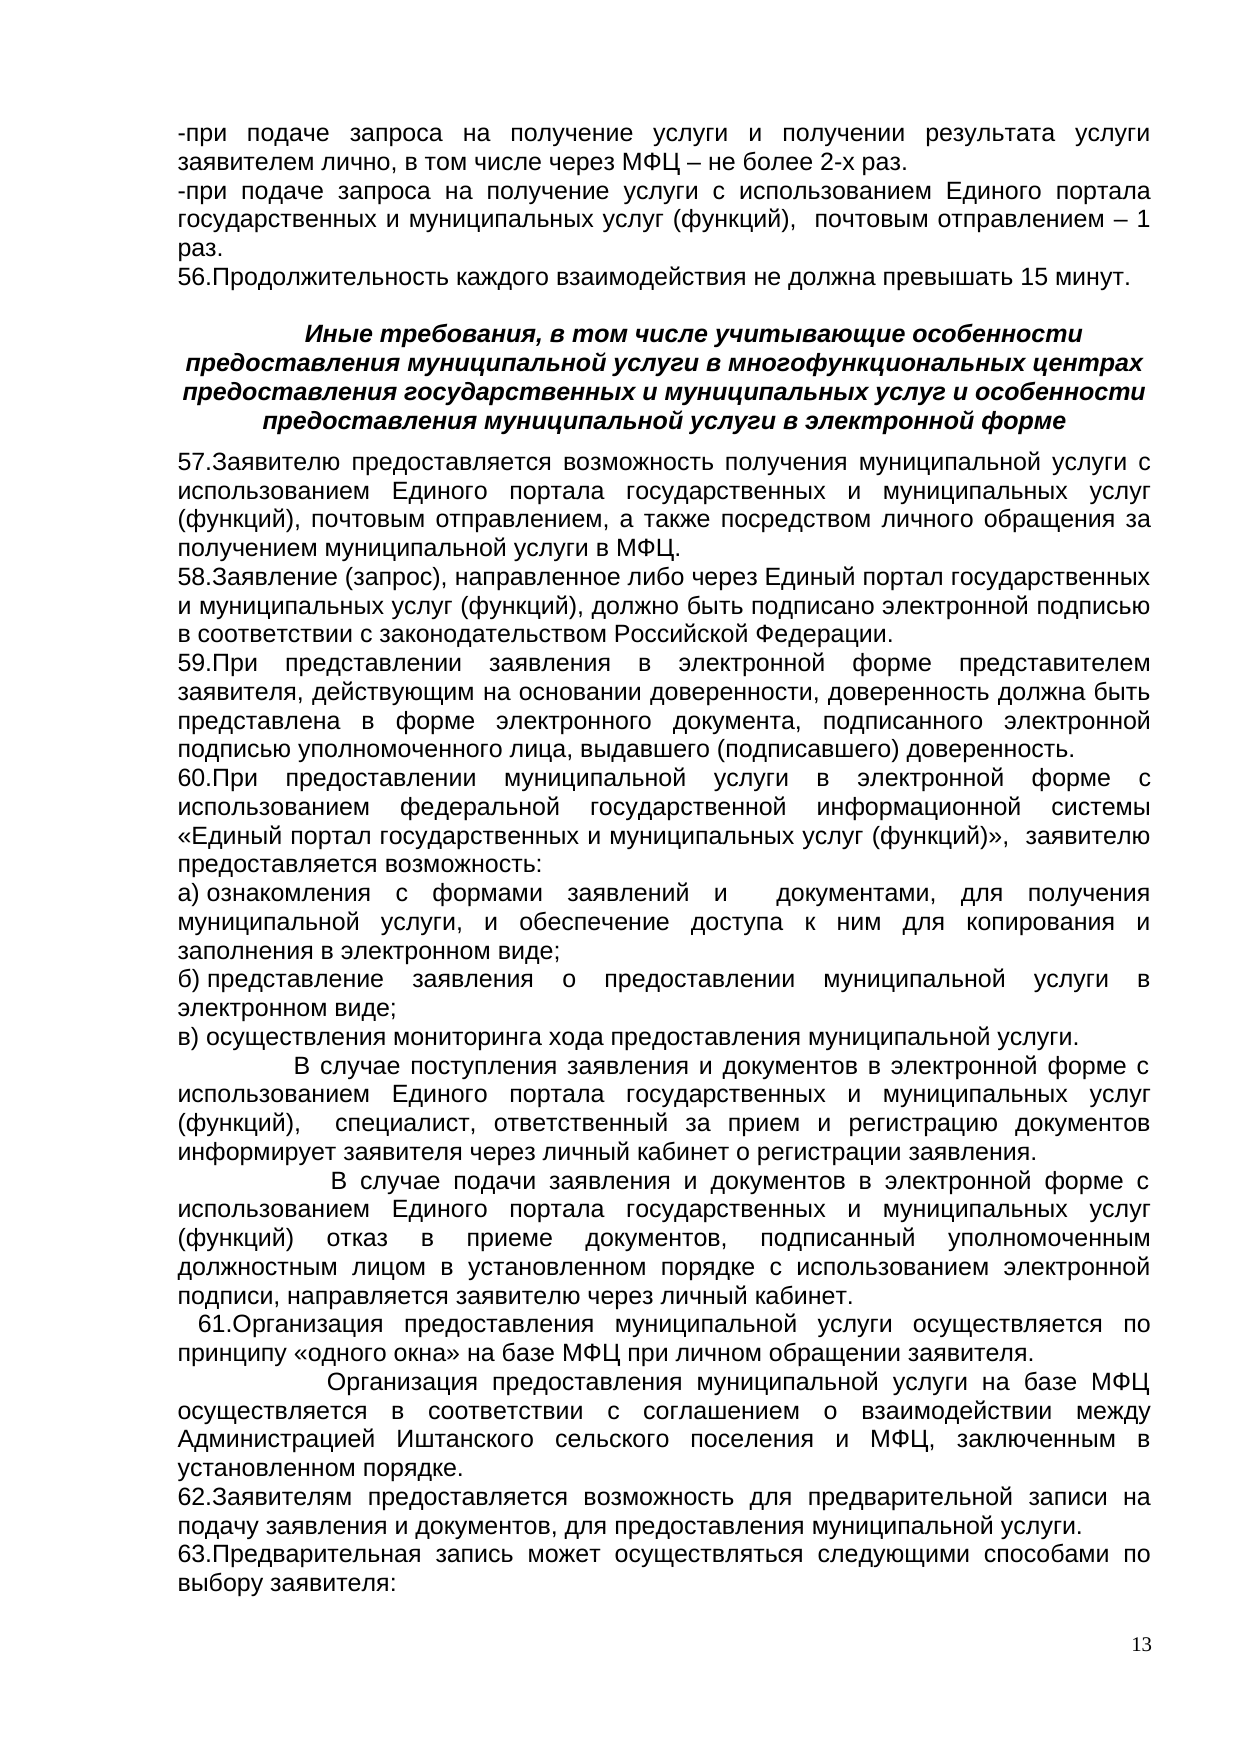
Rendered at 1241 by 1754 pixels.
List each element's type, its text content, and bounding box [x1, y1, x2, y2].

text В случае поступления заявления и документов в электронной форме с использованием Единого портала государственных и муниципальных услуг (функций), специалист, ответственный за прием и регистрацию документов информирует заявителя через личный кабинет о регистрации заявления. [177, 1051, 1152, 1166]
text 59.При представлении заявления в электронной форме представителем заявителя, действующим на основании доверенности, доверенность должна быть представлена в форме электронного документа, подписанного электронной подписью уполномоченного лица, выдавшего (подписавшего) доверенность. [177, 648, 1152, 763]
text 60.При предоставлении муниципальной услуги в электронной форме с использованием федеральной государственной информационной системы «Единый портал государственных и муниципальных услуг (функций)», заявителю предоставляется возможность: [177, 763, 1152, 878]
text б) представление заявления о предоставлении муниципальной услуги в электронном виде; [177, 964, 1152, 1022]
text 61.Организация предоставления муниципальной услуги осуществляется по принципу «одного окна» на базе МФЦ при личном обращении заявителя. [177, 1309, 1152, 1367]
text В случае подачи заявления и документов в электронной форме с использованием Единого портала государственных и муниципальных услуг (функций) отказ в приеме документов, подписанный уполномоченным должностным лицом в установленном порядке с использованием электронной подписи, направляется заявителю через личный кабинет. [177, 1166, 1152, 1309]
text 56.Продолжительность каждого взаимодействия не должна превышать 15 минут. [177, 262, 1152, 291]
text в) осуществления мониторинга хода предоставления муниципальной услуги. [177, 1022, 1152, 1051]
text 62.Заявителям предоставляется возможность для предварительной записи на подачу заявления и документов, для предоставления муниципальной услуги. [177, 1482, 1152, 1539]
text -при подаче запроса на получение услуги и получении результата услуги заявителем лично, в том числе через МФЦ – не более 2-х раз. [177, 118, 1152, 176]
text -при подаче запроса на получение услуги с использованием Единого портала государственных и муниципальных услуг (функций), почтовым отправлением – 1 раз. [177, 176, 1152, 262]
text а) ознакомления с формами заявлений и документами, для получения муниципальной услуги, и обеспечение доступа к ним для копирования и заполнения в электронном виде; [177, 878, 1152, 964]
text 58.Заявление (запрос), направленное либо через Единый портал государственных и муниципальных услуг (функций), должно быть подписано электронной подписью в соответствии с законодательством Российской Федерации. [177, 562, 1152, 648]
text Организация предоставления муниципальной услуги на базе МФЦ осуществляется в соответствии с соглашением о взаимодействии между Администрацией Иштанского сельского поселения и МФЦ, заключенным в установленном порядке. [177, 1367, 1152, 1482]
text Иные требования, в том числе учитывающие особенности предоставления муниципальной услуги в многофункциональных центрах предоставления государственных и муниципальных услуг и особенности предоставления муниципальной услуги в электронной форме [177, 319, 1152, 434]
text 63.Предварительная запись может осуществляться следующими способами по выбору заявителя: [177, 1539, 1152, 1597]
text 57.Заявителю предоставляется возможность получения муниципальной услуги с использованием Единого портала государственных и муниципальных услуг (функций), почтовым отправлением, а также посредством личного обращения за получением муниципальной услуги в МФЦ. [177, 447, 1152, 562]
